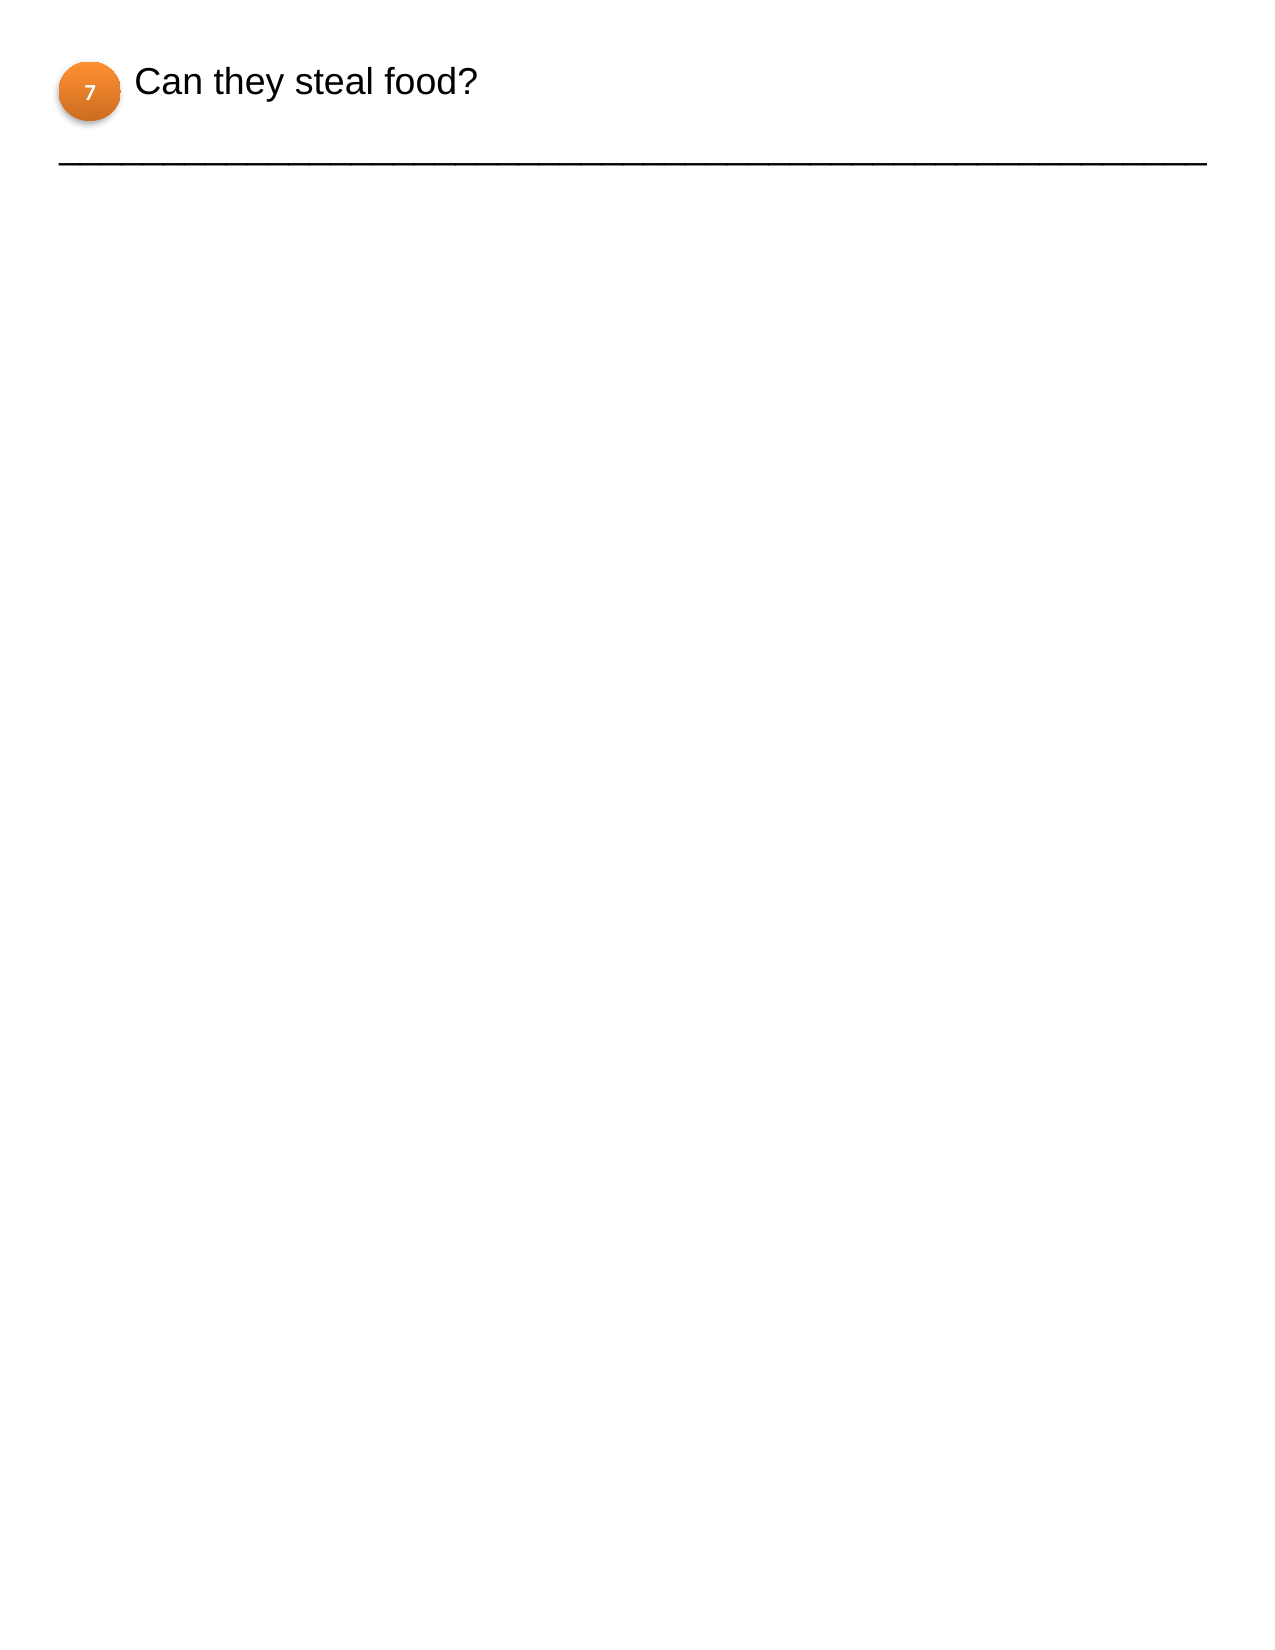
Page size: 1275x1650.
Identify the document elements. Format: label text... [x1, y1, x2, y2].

text Can they steal food? [59, 59, 1216, 102]
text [59, 123, 1216, 166]
